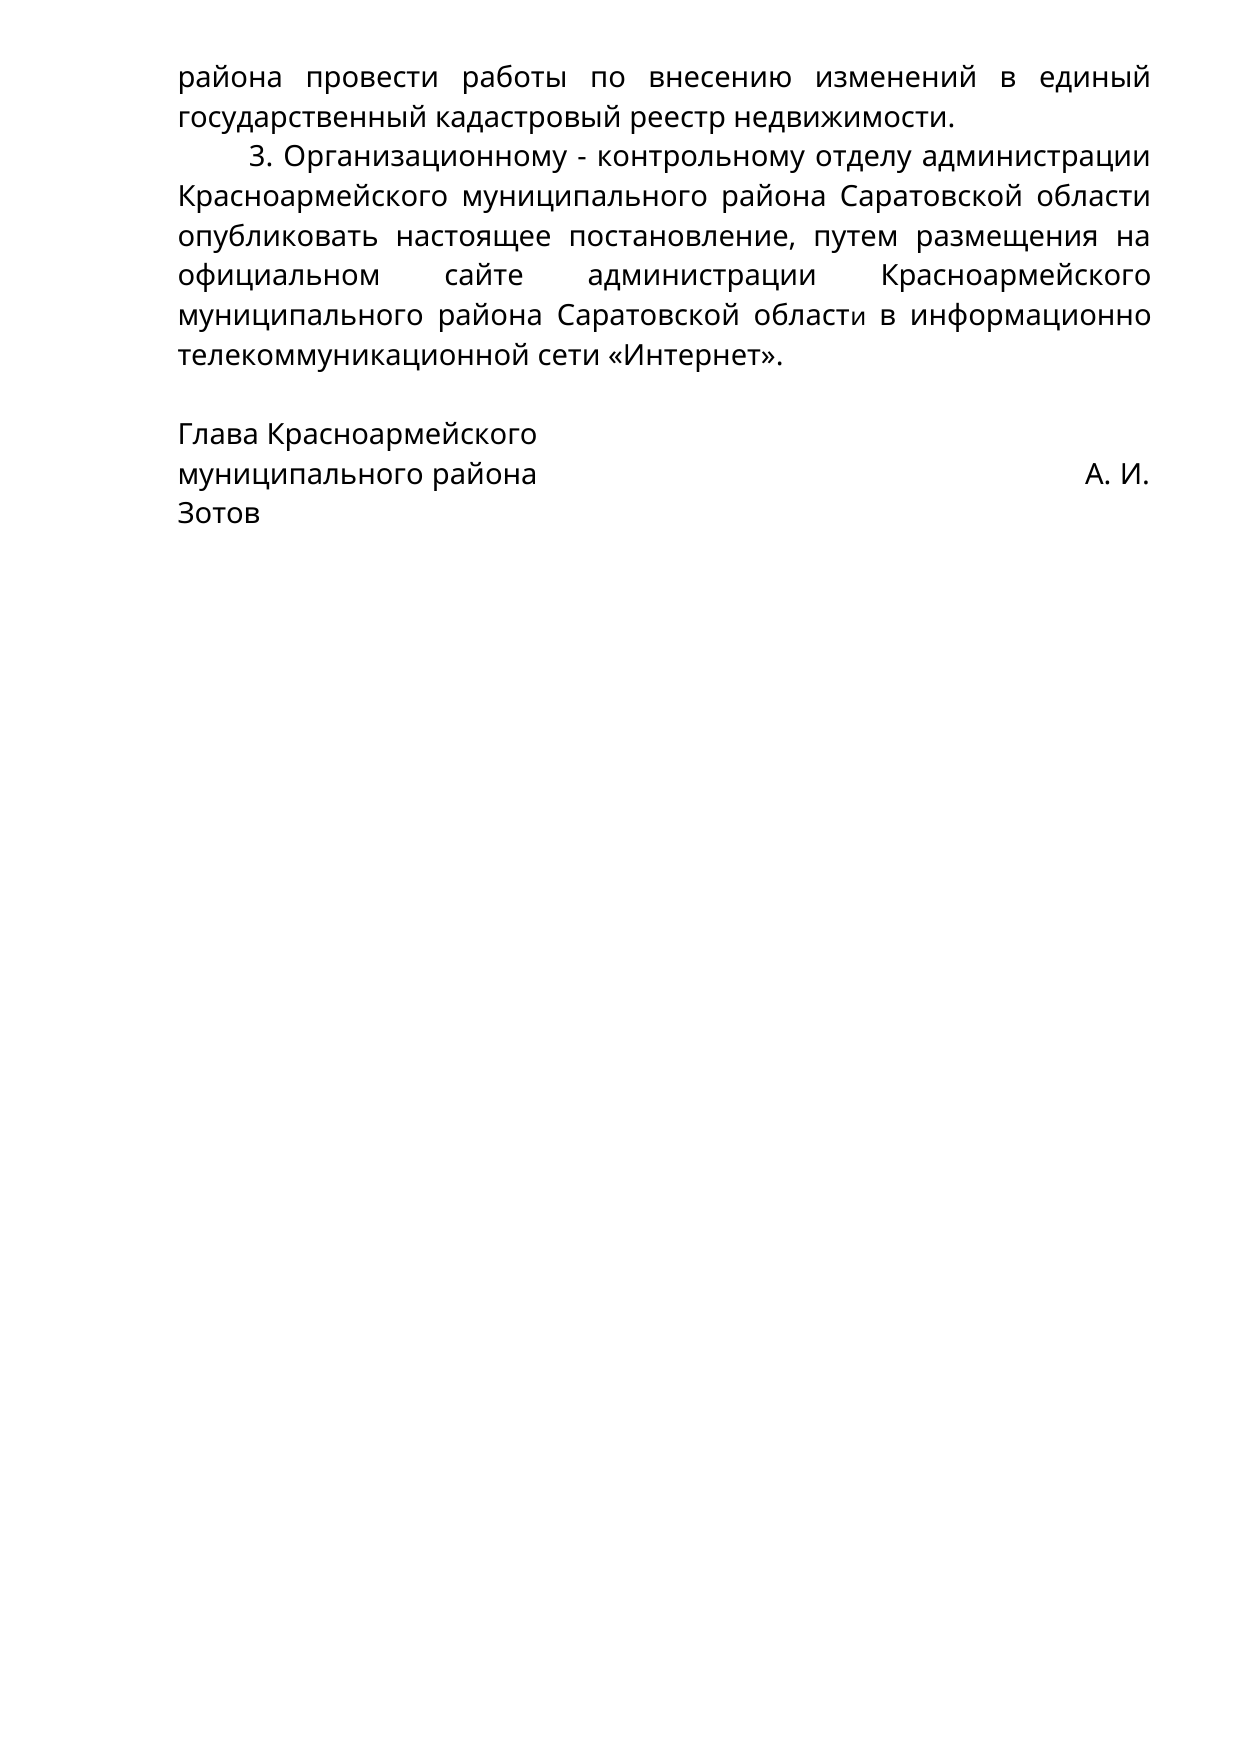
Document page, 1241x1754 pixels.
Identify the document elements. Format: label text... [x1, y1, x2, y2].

text Глава Красноармейского [177, 413, 1152, 453]
text 3. Организационному - контрольному отделу администрации Красноармейского муниципального района Саратовской области опубликовать настоящее постановление, путем размещения на официальном сайте администрации Красноармейского муниципального района Саратовской области в информационно телекоммуникационной сети «Интернет». [177, 136, 1152, 374]
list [177, 56, 1152, 136]
text муниципального района А. И. Зотов [177, 453, 1152, 532]
